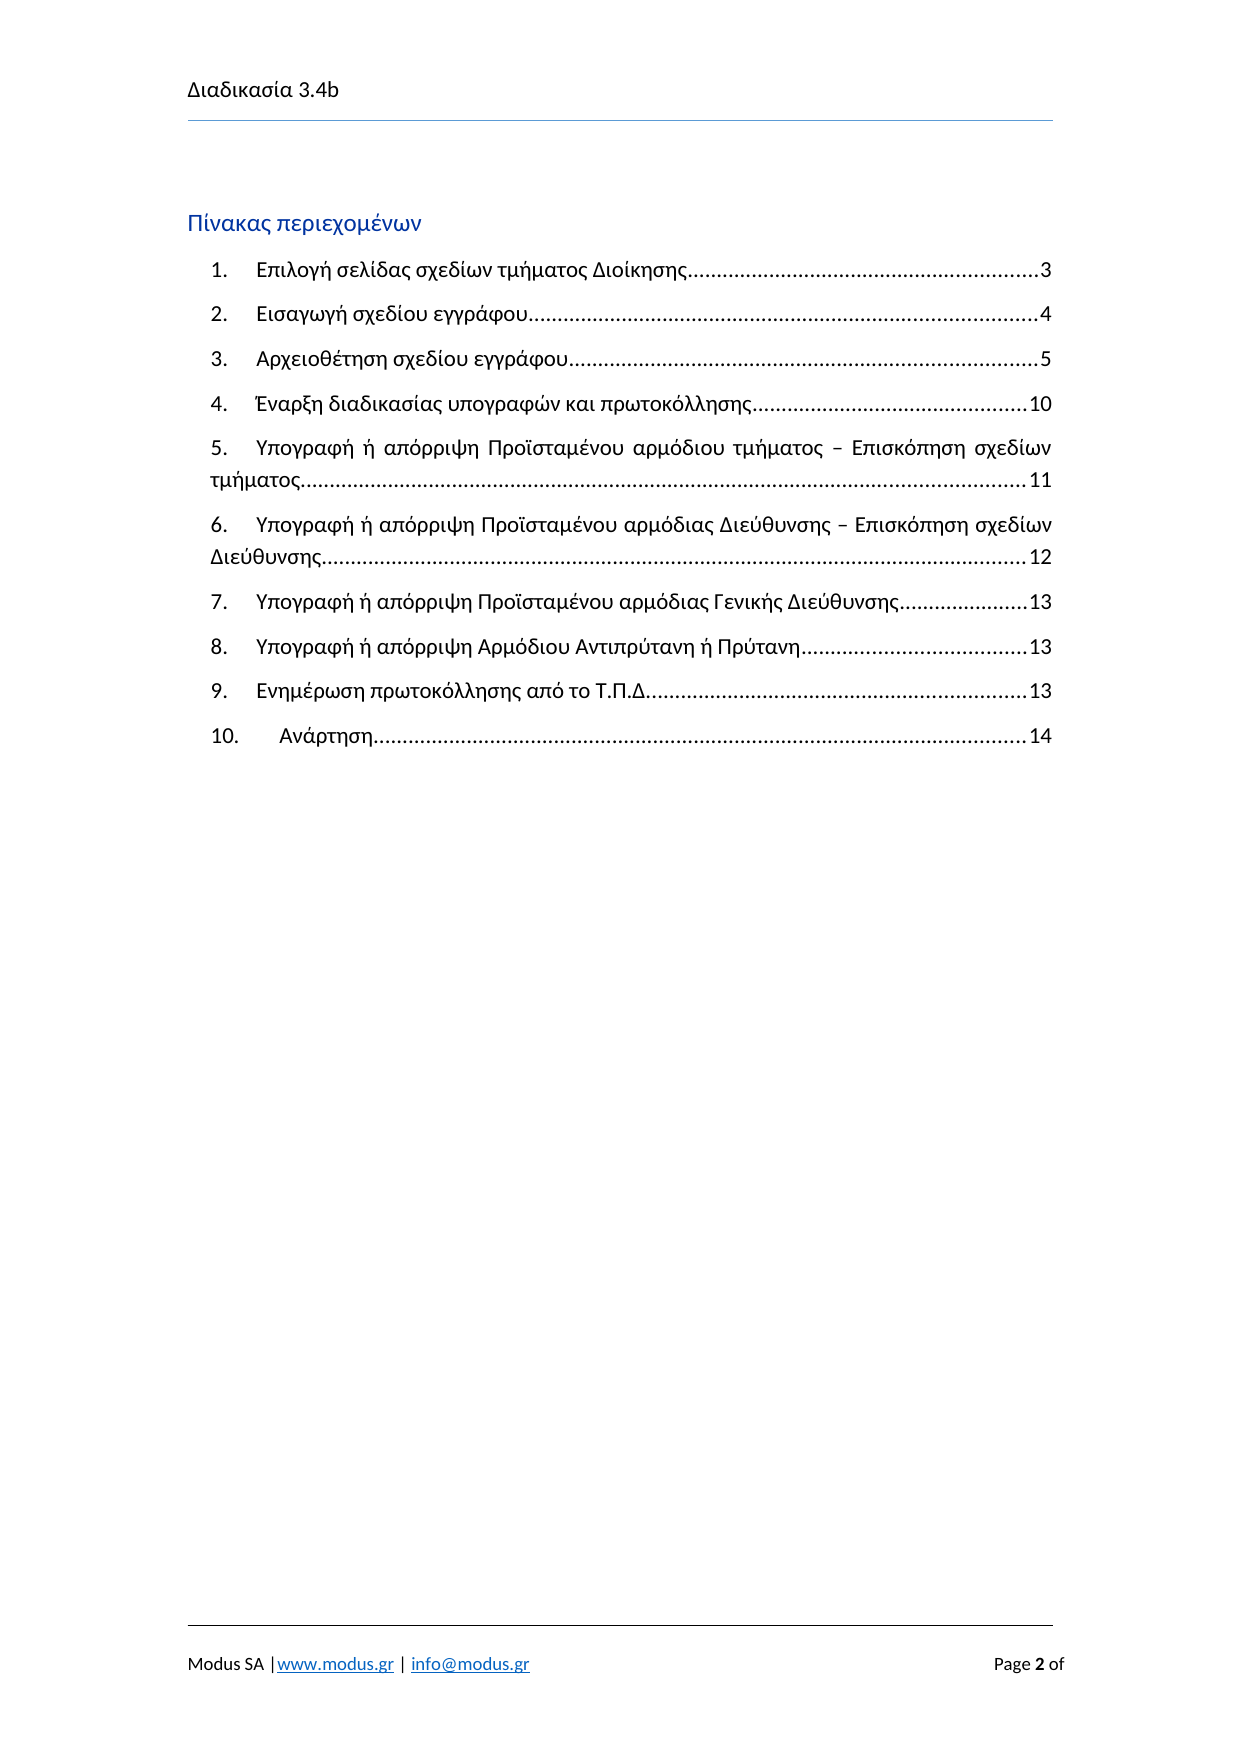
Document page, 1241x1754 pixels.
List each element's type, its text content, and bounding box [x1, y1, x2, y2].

text 2. Εισαγωγή σχεδίου εγγράφου 4 [210, 299, 1053, 327]
text 8. Υπογραφή ή απόρριψη Αρμόδιου Αντιπρύτανη ή Πρύτανη 13 [210, 632, 1053, 660]
text 1. Επιλογή σελίδας σχεδίων τμήματος Διοίκησης 3 [210, 255, 1053, 283]
text 7. Υπογραφή ή απόρριψη Προϊσταμένου αρμόδιας Γενικής Διεύθυνσης 13 [210, 587, 1053, 615]
text 10. Ανάρτηση 14 [210, 721, 1053, 749]
text 4. Έναρξη διαδικασίας υπογραφών και πρωτοκόλλησης 10 [210, 389, 1053, 417]
text 6. Υπογραφή ή απόρριψη Προϊσταμένου αρμόδιας Διεύθυνσης – Επισκόπηση σχεδίων Διεύθυνσης 12 [210, 510, 1053, 571]
text 9. Ενημέρωση πρωτοκόλλησης από το Τ.Π.Δ. 13 [210, 677, 1053, 704]
text 3. Αρχειοθέτηση σχεδίου εγγράφου 5 [210, 344, 1053, 372]
text 5. Υπογραφή ή απόρριψη Προϊσταμένου αρμόδιου τμήματος – Επισκόπηση σχεδίων τμήματος 11 [210, 433, 1053, 494]
text Πίνακας περιεχομένων [187, 207, 1053, 238]
